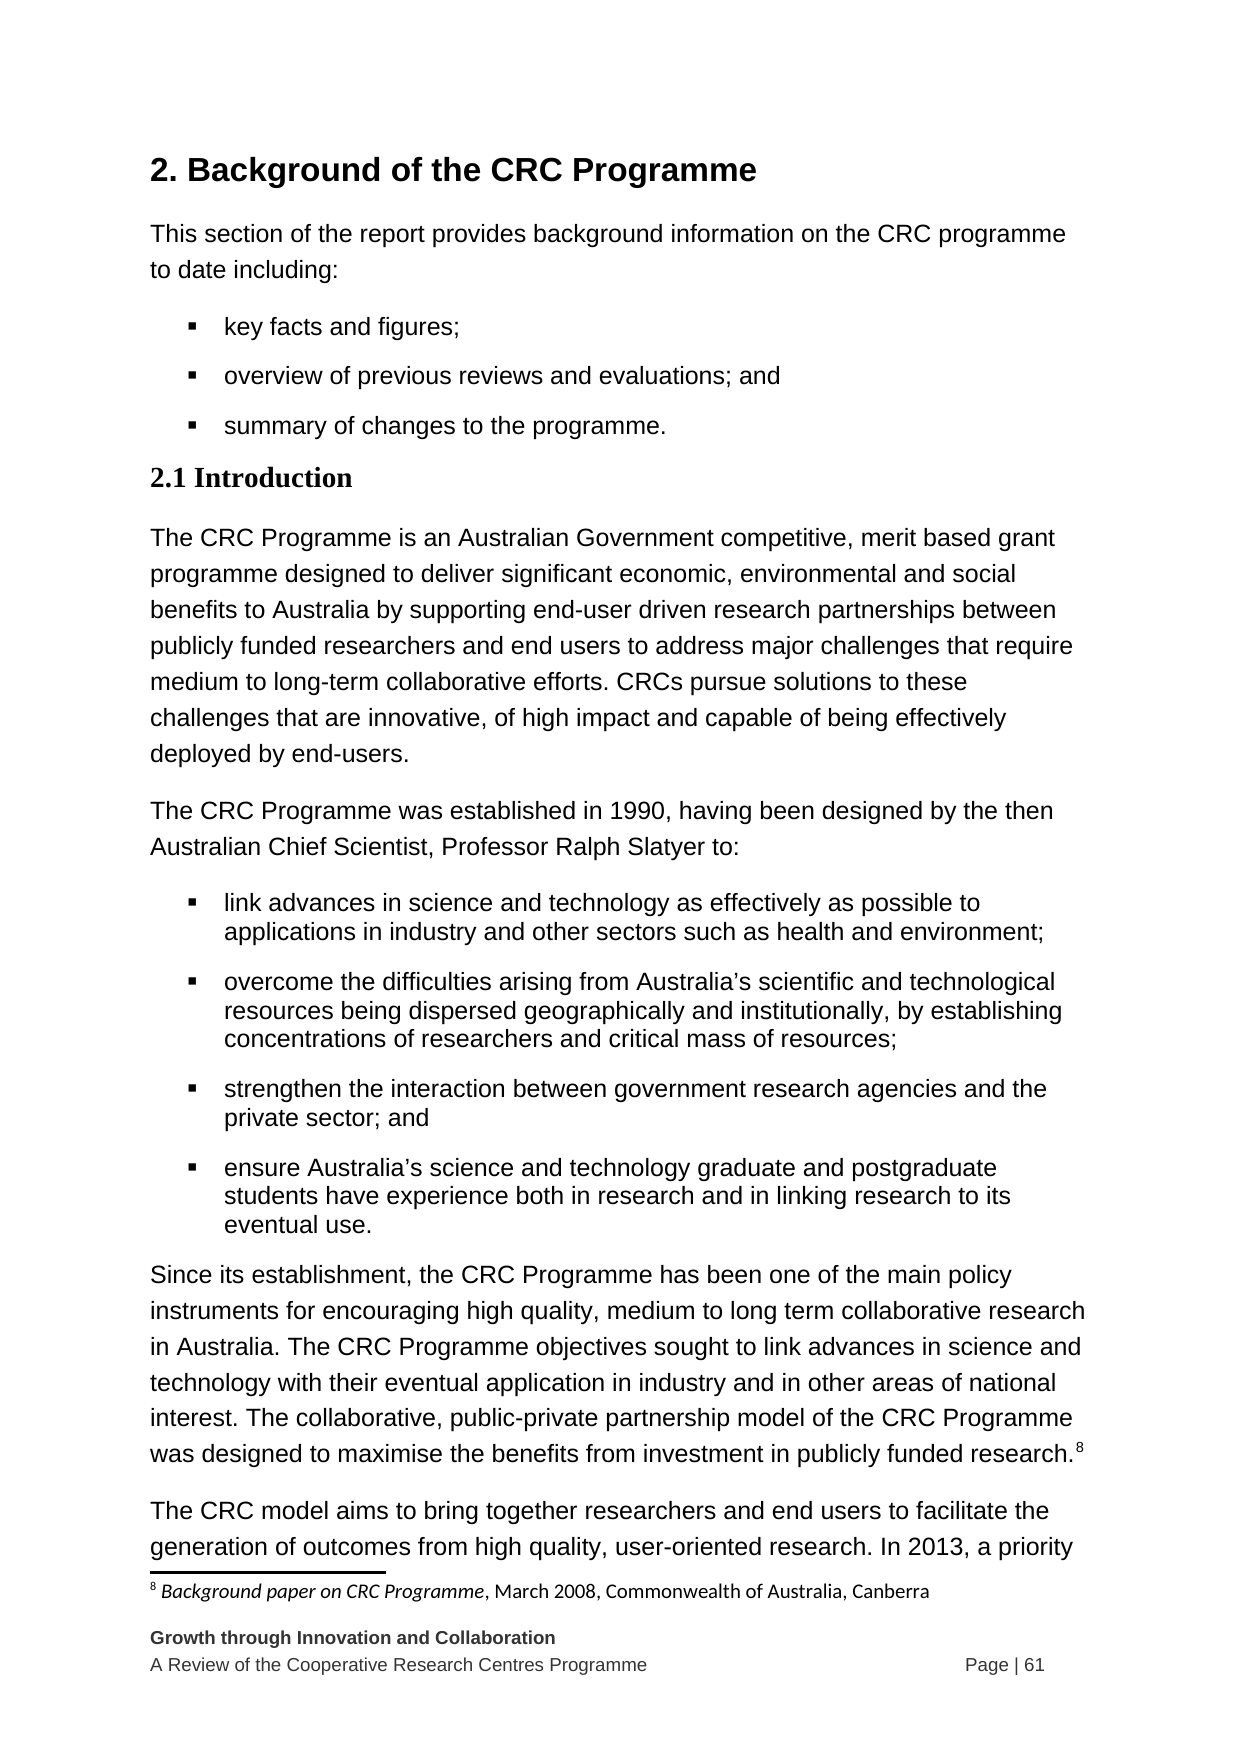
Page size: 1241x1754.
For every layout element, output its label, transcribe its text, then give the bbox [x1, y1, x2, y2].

subtitle 2.1 Introduction [150, 461, 1090, 494]
list summary of changes to the programme. [186, 411, 1090, 440]
text Since its establishment, the CRC Programme has been one of the main policy instruments for encouraging high quality, medium to long term collaborative research in Australia. The CRC Programme objectives sought to link advances in science and technology with their eventual application in industry and in other areas of national interest. The collaborative, public-private partnership model of the CRC Programme was designed to maximise the benefits from investment in publicly funded research. [150, 1260, 1090, 1468]
list link advances in science and technology as effectively as possible to applications in industry and other sectors such as health and environment; [186, 888, 1090, 946]
list overview of previous reviews and evaluations; and [186, 361, 1090, 390]
subtitle 2. Background of the CRC Programme [150, 150, 1090, 188]
list key facts and figures; [186, 312, 1090, 340]
list ensure Australia’s science and technology graduate and postgraduate students have experience both in research and in linking research to its eventual use. [186, 1152, 1090, 1239]
text The CRC Programme was established in 1990, having been designed by the then Australian Chief Scientist, Professor Ralph Slatyer to: [150, 796, 1090, 860]
text The CRC Programme is an Australian Government competitive, merit based grant programme designed to deliver significant economic, environmental and social benefits to Australia by supporting end-user driven research partnerships between publicly funded researchers and end users to address major challenges that require medium to long-term collaborative efforts. CRCs pursue solutions to these challenges that are innovative, of high impact and capable of being effectively deployed by end-users. [150, 523, 1090, 768]
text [150, 1496, 1090, 1561]
text This section of the report provides background information on the CRC programme to date including: [150, 219, 1090, 283]
list overcome the difficulties arising from Australia’s scientific and technological resources being dispersed geographically and institutionally, by establishing concentrations of researchers and critical mass of resources; [186, 967, 1090, 1053]
list strengthen the interaction between government research agencies and the private sector; and [186, 1074, 1090, 1132]
